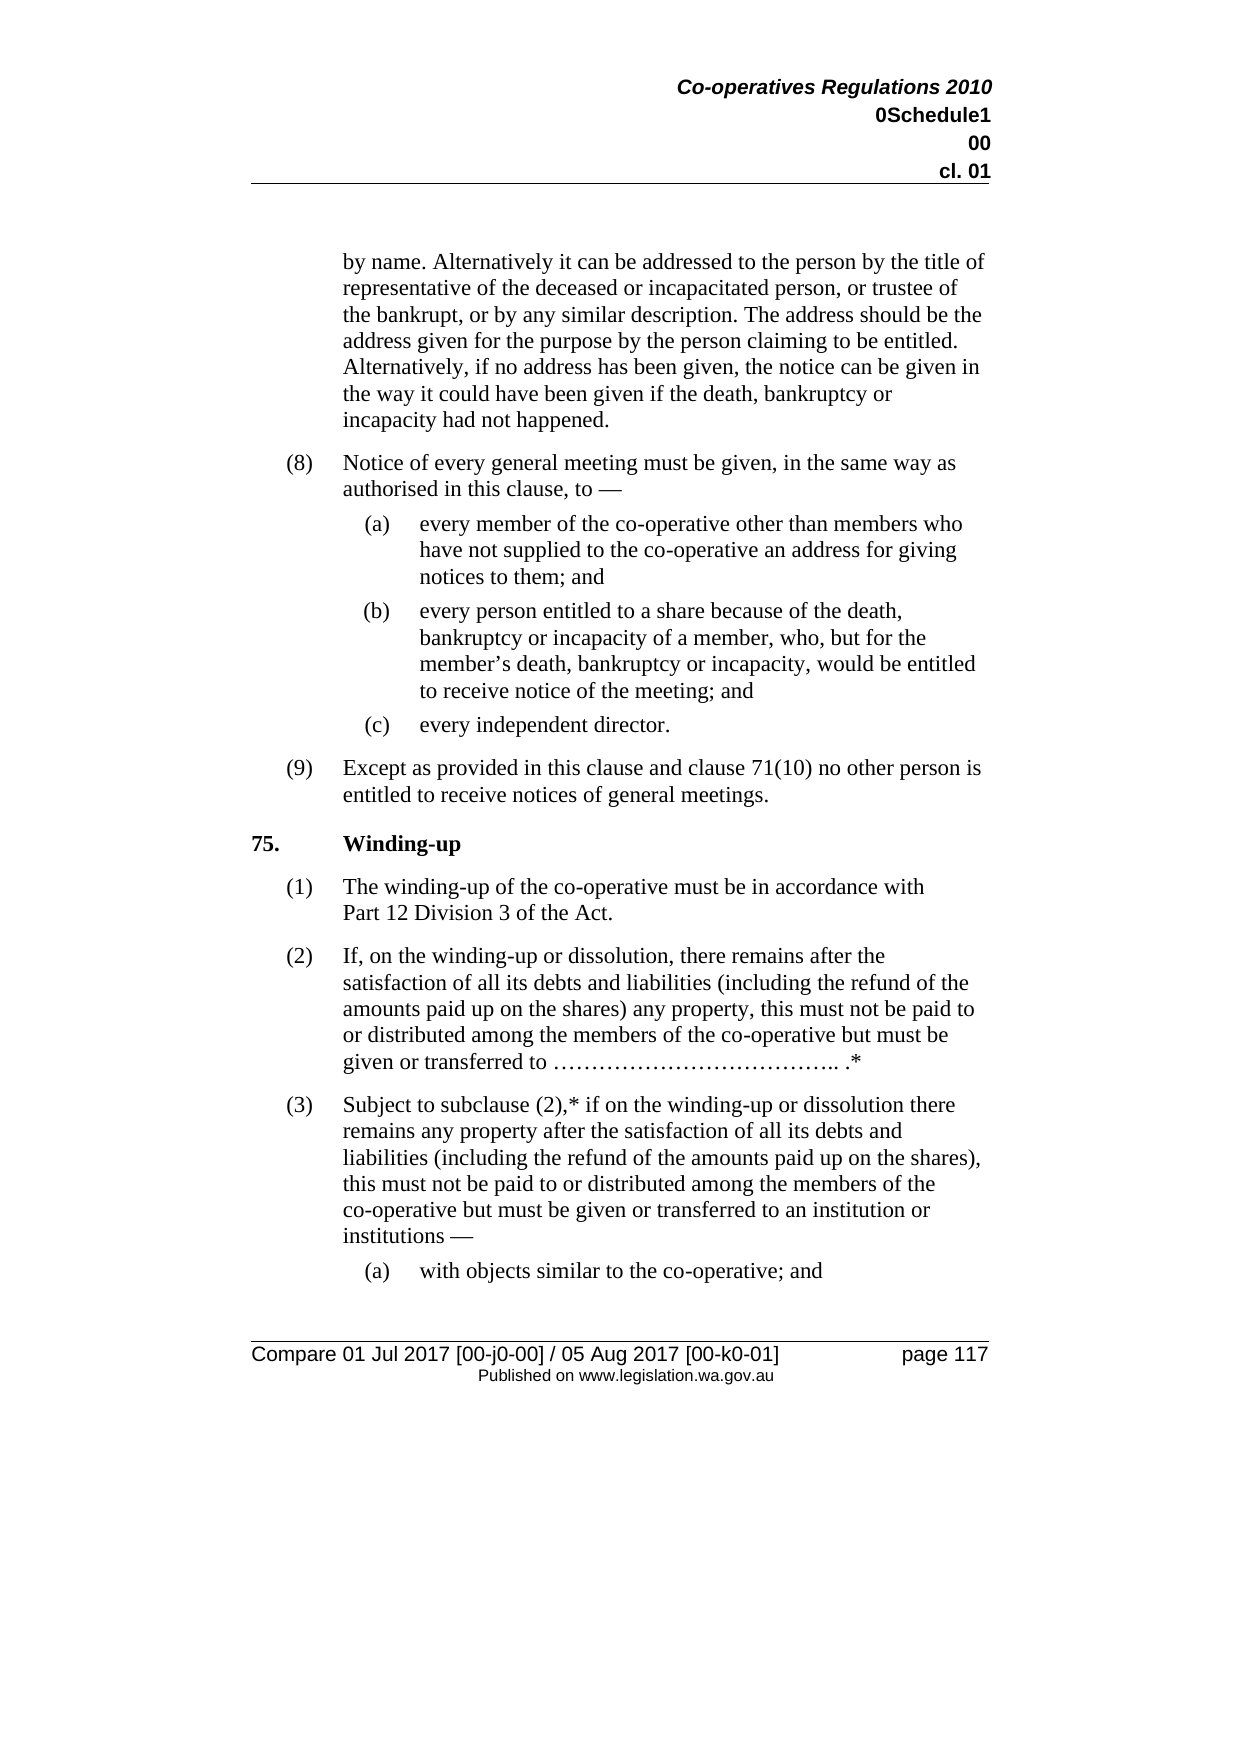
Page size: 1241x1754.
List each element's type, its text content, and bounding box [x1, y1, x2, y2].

text (1) The winding-up of the co-operative must be in accordance with Part 12 Division 3 of the Act. [251, 873, 989, 926]
text (c) every independent director. [251, 711, 989, 738]
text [251, 248, 989, 432]
subtitle 75. Winding-up [251, 830, 989, 856]
text (3) Subject to subclause (2),* if on the winding-up or dissolution there remains any property after the satisfaction of all its debts and liabilities (including the refund of the amounts paid up on the shares), this must not be paid to or distributed among the members of the co-operative but must be given or transferred to an institution or institutions — [251, 1091, 989, 1249]
text (a) every member of the co-operative other than members who have not supplied to the co-operative an address for giving notices to them; and [251, 510, 989, 589]
text (b) every person entitled to a share because of the death, bankruptcy or incapacity of a member, who, but for the member’s death, bankruptcy or incapacity, would be entitled to receive notice of the meeting; and [251, 598, 989, 703]
text (2) If, on the winding-up or dissolution, there remains after the satisfaction of all its debts and liabilities (including the refund of the amounts paid up on the shares) any property, this must not be paid to or distributed among the members of the co-operative but must be given or transferred to ……………………………….. .* [251, 942, 989, 1074]
text (a) with objects similar to the co-operative; and [251, 1257, 989, 1284]
text (9) Except as provided in this clause and clause 71(10) no other person is entitled to receive notices of general meetings. [251, 754, 989, 807]
text (8) Notice of every general meeting must be given, in the same way as authorised in this clause, to — [251, 449, 989, 502]
